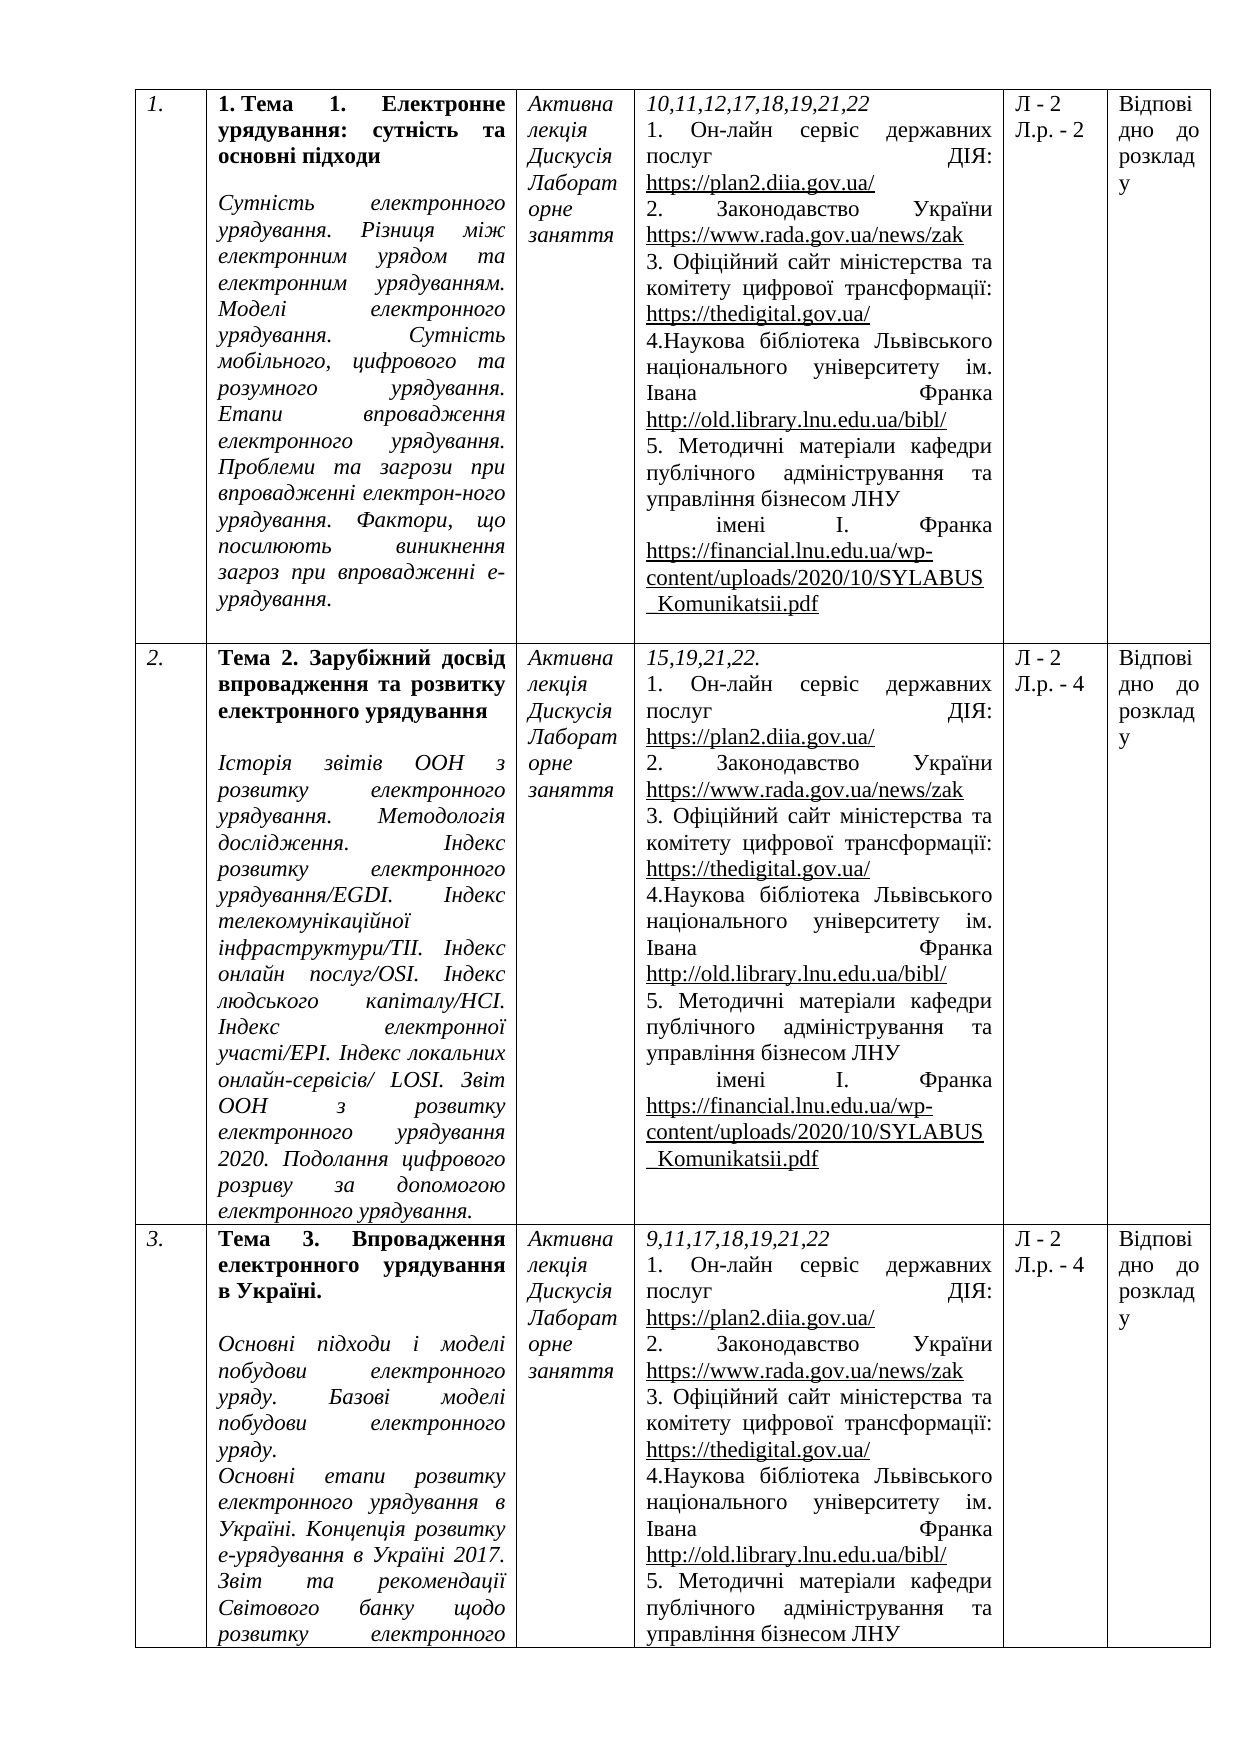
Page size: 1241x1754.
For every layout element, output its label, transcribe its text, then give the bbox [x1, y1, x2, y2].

table_cell 10,11,12,17,18,19,21,22 1. Он-лайн сервіс державних послуг ДІЯ: https://plan2.diia.gov.ua/ 2. Законодавство України https://www.rada.gov.ua/news/zak 3. Офіційний сайт міністерства та комітету цифрової трансформації: https://thedigital.gov.ua/ 4.Наукова бібліотека Львівського національного університету ім. Івана Франка http://old.library.lnu.edu.ua/bibl/ 5. Методичні матеріали кафедри публічного адміністрування та управління бізнесом ЛНУ імені І. Франка https://financial.lnu.edu.ua/wp-content/uploads/2020/10/SYLABUS_Komunikatsii.pdf [635, 90, 1003, 643]
table_cell Відповідно до розкладу [1108, 90, 1210, 643]
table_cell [517, 1225, 634, 1647]
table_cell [207, 1225, 516, 1647]
table_cell 3. [136, 1225, 206, 1647]
table_cell Тема 2. Зарубіжний досвід впровадження та розвитку електронного урядування Історія звітів ООН з розвитку електронного урядування. Методологія дослідження. Індекс розвитку електронного урядування/EGDI. Індекс телекомунікаційної інфраструктури/TII. Індекс онлайн послуг/OSI. Індекс людського капіталу/HCI. Індекс електронної участі/EPI. Індекс локальних онлайн-сервісів/ LOSI. Звіт ООН з розвитку електронного урядування 2020. Подолання цифрового розриву за допомогою електронного урядування. [207, 644, 516, 1224]
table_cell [635, 1225, 1003, 1647]
table_cell Відповідно до розкладу [1108, 644, 1210, 1224]
table_cell 1. [136, 90, 206, 643]
table_cell Л - 2 Л.р. - 4 [1004, 644, 1107, 1224]
table_cell Активна лекція Дискусія Лабораторне заняття [517, 644, 634, 1224]
table_cell Активна лекція Дискусія Лабораторне заняття [517, 90, 634, 643]
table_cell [1108, 1225, 1210, 1647]
table_cell 15,19,21,22. 1. Он-лайн сервіс державних послуг ДІЯ: https://plan2.diia.gov.ua/ 2. Законодавство України https://www.rada.gov.ua/news/zak 3. Офіційний сайт міністерства та комітету цифрової трансформації: https://thedigital.gov.ua/ 4.Наукова бібліотека Львівського національного університету ім. Івана Франка http://old.library.lnu.edu.ua/bibl/ 5. Методичні матеріали кафедри публічного адміністрування та управління бізнесом ЛНУ імені І. Франка https://financial.lnu.edu.ua/wp-content/uploads/2020/10/SYLABUS_Komunikatsii.pdf [635, 644, 1003, 1224]
table_cell Л - 2 Л.р. - 2 [1004, 90, 1107, 643]
table_cell 1. Тема 1. Електронне урядування: сутність та основні підходи Сутність електронного урядування. Різниця між електронним урядом та електронним урядуванням. Моделі електронного урядування. Сутність мобільного, цифрового та розумного урядування. Етапи впровадження електронного урядування. Проблеми та загрози при впровадженні електрон-ного урядування. Фактори, що посилюють виникнення загроз при впровадженні е-урядування. [207, 90, 516, 643]
table_cell Л - 2 Л.р. - 4 [1004, 1225, 1107, 1647]
table_cell 2. [136, 644, 206, 1224]
